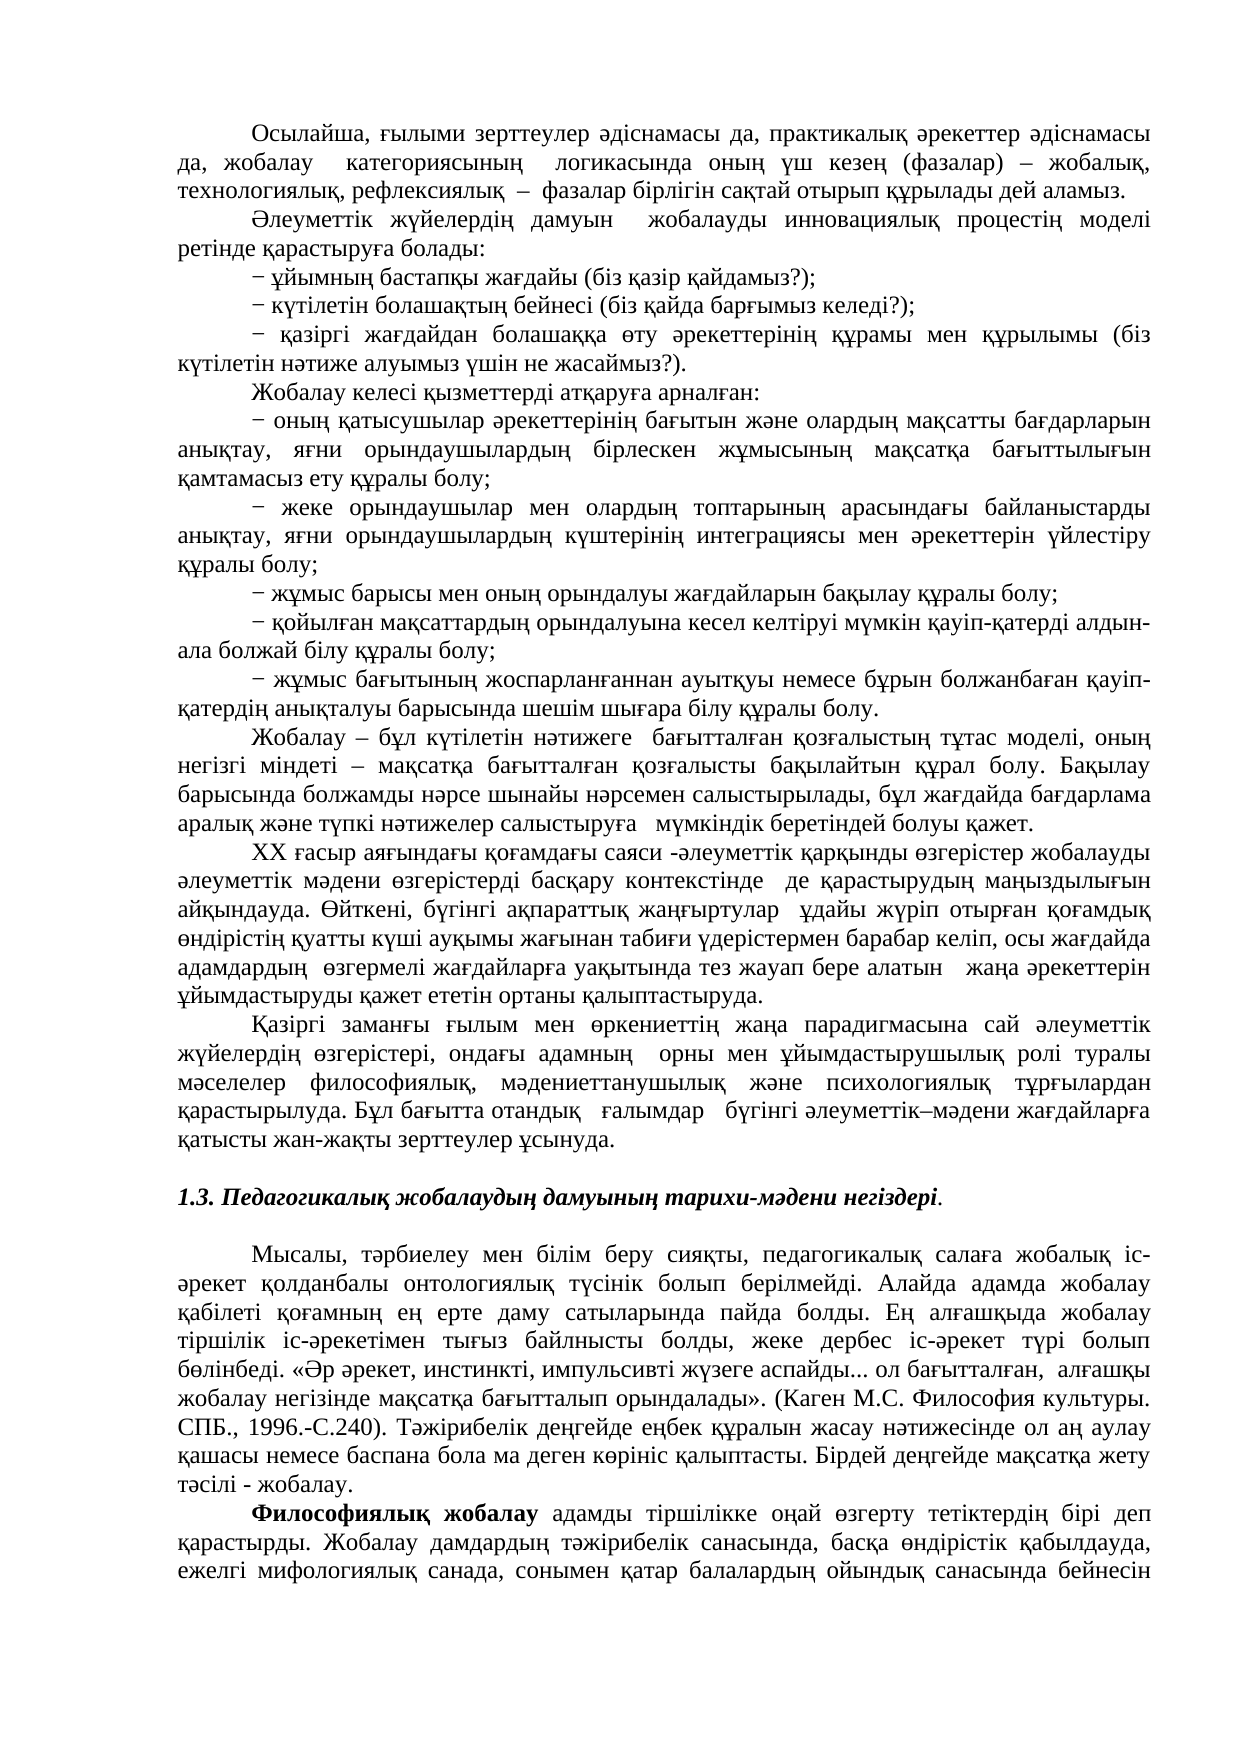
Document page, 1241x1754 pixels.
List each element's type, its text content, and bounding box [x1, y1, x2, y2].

text − қазіргі жағдайдан болашаққа өту әрекеттерінің құрамы мен құрылымы (біз күтілетін нәтиже алуымыз үшін не жасаймыз?). [177, 319, 1152, 377]
text Әлеуметтік жүйелердің дамуын жобалауды инновациялық процестің моделі ретінде қарастыруға болады: [177, 204, 1152, 262]
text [177, 1498, 1152, 1584]
text − күтілетін болашақтың бейнесі (біз қайда барғымыз келеді?); [177, 291, 1152, 319]
text 1.3. Педагогикалық жобалаудың дамуының тарихи-мәдени негіздері. [177, 1182, 1152, 1211]
text Осылайша, ғылыми зерттеулер әдіснамасы да, практикалық әрекеттер әдіснамасы да, жобалау категориясының логикасында оның үш кезең (фазалар) – жобалық, технологиялық, рефлексиялық – фазалар бірлігін сақтай отырып құрылады дей аламыз. [177, 118, 1152, 204]
text − ұйымның бастапқы жағдайы (біз қазір қайдамыз?); [177, 262, 1152, 291]
text Жобалау келесі қызметтерді атқаруға арналған: [177, 377, 1152, 406]
text − жұмыс барысы мен оның орындалуы жағдайларын бақылау құралы болу; [177, 578, 1152, 607]
text ХХ ғасыр аяғындағы қоғамдағы саяси -әлеуметтік қарқынды өзгерістер жобалауды әлеуметтік мәдени өзгерістерді басқару контекстінде де қарастырудың маңыздылығын айқындауда. Өйткені, бүгінгі ақпараттық жаңғыртулар ұдайы жүріп отырған қоғамдық өндірістің қуатты күші ауқымы жағынан табиғи үдерістермен барабар келіп, осы жағдайда адамдардың өзгермелі жағдайларға уақытында тез жауап бере алатын жаңа әрекеттерін ұйымдастыруды қажет ететін ортаны қалыптастыруда. [177, 837, 1152, 1009]
text − қойылған мақсаттардың орындалуына кесел келтіруі мүмкін қауіп-қатерді алдын-ала болжай білу құралы болу; [177, 607, 1152, 664]
text − жұмыс бағытының жоспарланғаннан ауытқуы немесе бұрын болжанбаған қауіп-қатердің анықталуы барысында шешім шығара білу құралы болу. [177, 664, 1152, 722]
text − оның қатысушылар әрекеттерінің бағытын және олардың мақсатты бағдарларын анықтау, яғни орындаушылардың бірлескен жұмысының мақсатқа бағыттылығын қамтамасыз ету құралы болу; [177, 406, 1152, 492]
text Мысалы, тәрбиелеу мен білім беру сияқты, педагогикалық салаға жобалық іс-әрекет қолданбалы онтологиялық түсінік болып берілмейді. Алайда адамда жобалау қабілеті қоғамның ең ерте даму сатыларында пайда болды. Ең алғашқыда жобалау тіршілік іс-әрекетімен тығыз байлнысты болды, жеке дербес іс-әрекет түрі болып бөлінбеді. «Әр әрекет, инстинкті, импульсивті жүзеге аспайды... ол бағытталған, алғашқы жобалау негізінде мақсатқа бағытталып орындалады». (Каген М.С. Философия культуры. СПБ., 1996.-С.240). Тәжірибелік деңгейде еңбек құралын жасау нәтижесінде ол аң аулау қашасы немесе баспана бола ма деген көрініс қалыптасты. Бірдей деңгейде мақсатқа жету тәсілі - жобалау. [177, 1239, 1152, 1498]
text Қазіргі заманғы ғылым мен өркениеттің жаңа парадигмасына сай әлеуметтік жүйелердің өзгерістері, ондағы адамның орны мен ұйымдастырушылық ролі туралы мәселелер философиялық, мәдениеттанушылық және психологиялық тұрғылардан қарастырылуда. Бұл бағытта отандық ғалымдар бүгінгі әлеуметтік–мәдени жағдайларға қатысты жан-жақты зерттеулер ұсынуда. [177, 1009, 1152, 1153]
text − жеке орындаушылар мен олардың топтарының арасындағы байланыстарды анықтау, яғни орындаушылардың күштерінің интеграциясы мен әрекеттерін үйлестіру құралы болу; [177, 492, 1152, 578]
text Жобалау – бұл күтілетін нәтижеге бағытталған қозғалыстың тұтас моделі, оның негізгі міндеті – мақсатқа бағытталған қозғалысты бақылайтын құрал болу. Бақылау барысында болжамды нәрсе шынайы нәрсемен салыстырылады, бұл жағдайда бағдарлама аралық және түпкі нәтижелер салыстыруға мүмкіндік беретіндей болуы қажет. [177, 722, 1152, 837]
